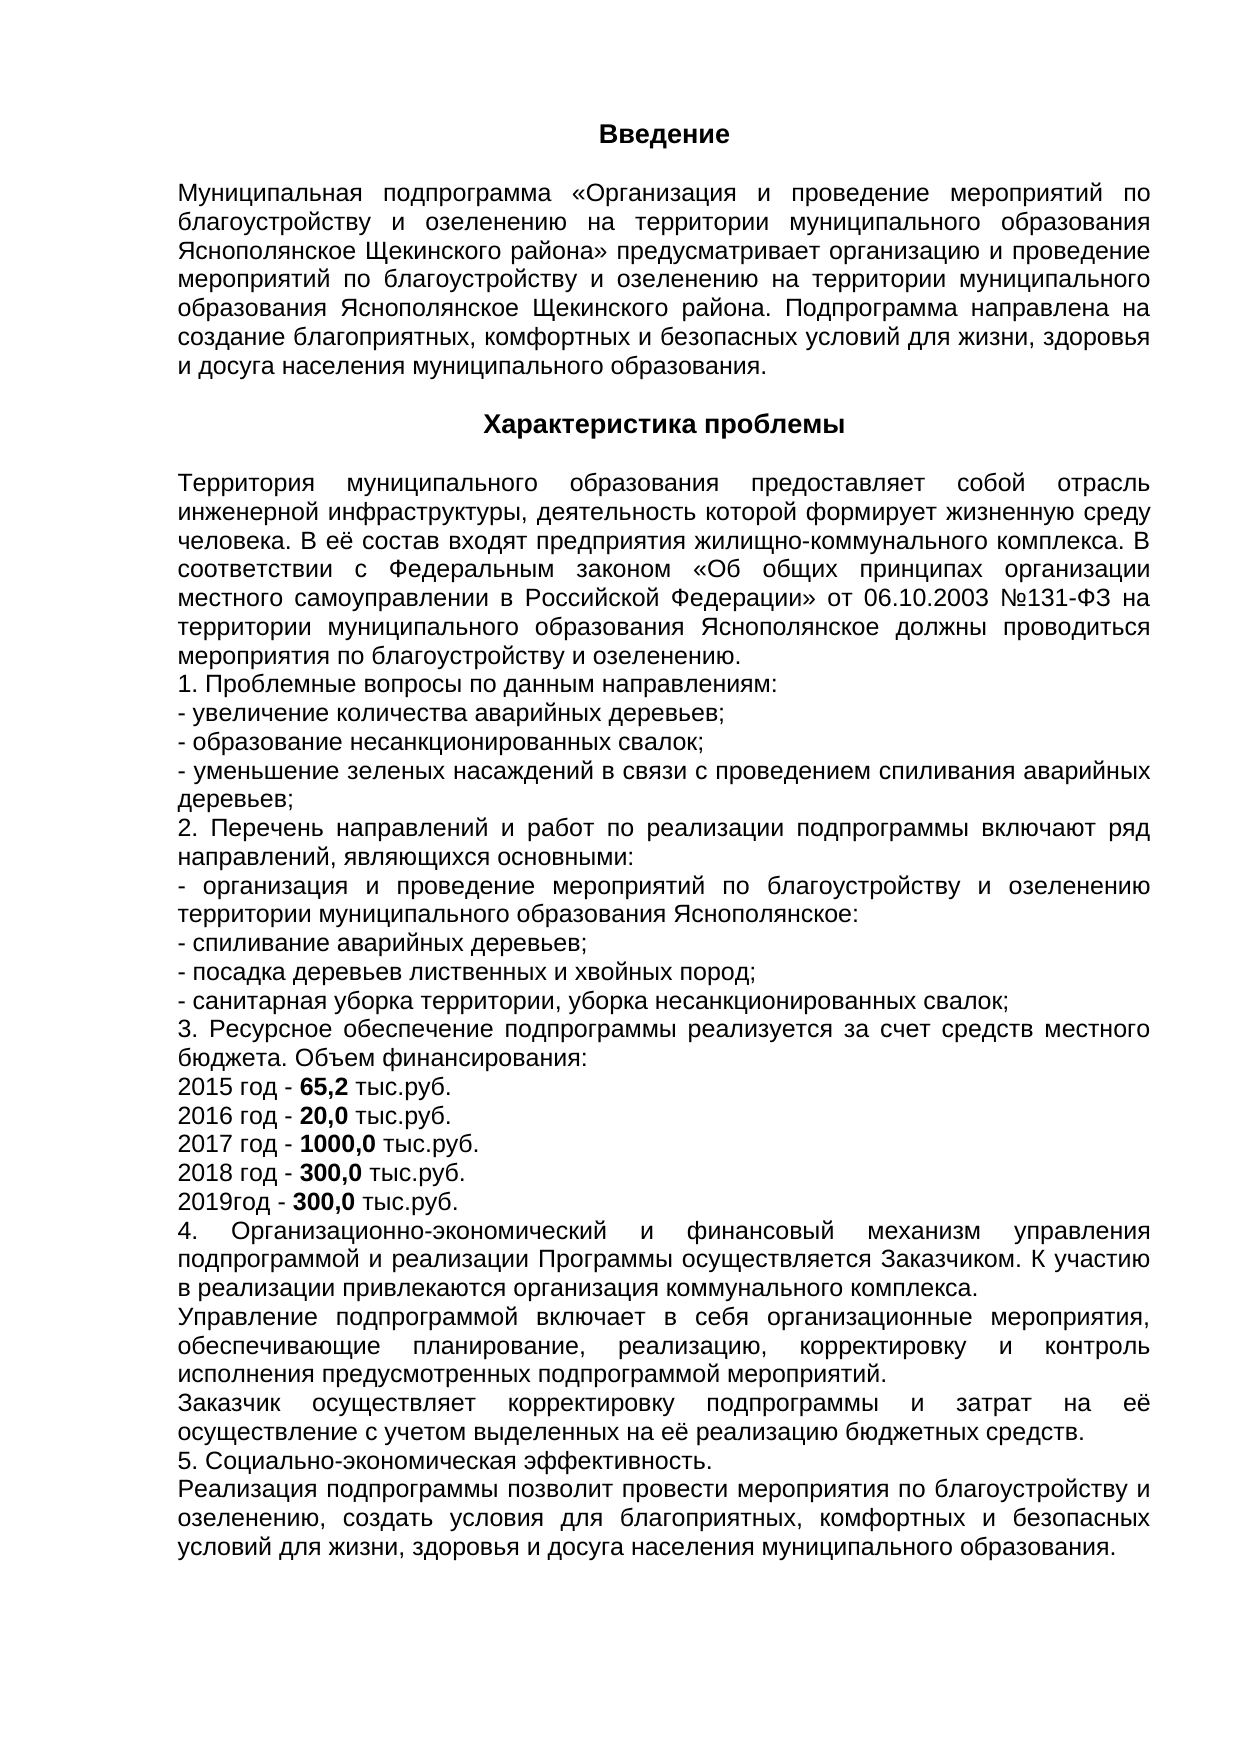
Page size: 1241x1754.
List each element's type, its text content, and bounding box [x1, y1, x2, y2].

text - увеличение количества аварийных деревьев; [177, 698, 1152, 727]
text Реализация подпрограммы позволит провести мероприятия по благоустройству и озеленению, создать условия для благоприятных, комфортных и безопасных условий для жизни, здоровья и досуга населения муниципального образования. [177, 1474, 1152, 1561]
text 4. Организационно-экономический и финансовый механизм управления подпрограммой и реализации Программы осуществляется Заказчиком. К участию в реализации привлекаются организация коммунального комплекса. [177, 1216, 1152, 1302]
text 3. Ресурсное обеспечение подпрограммы реализуется за счет средств местного бюджета. Объем финансирования: [177, 1014, 1152, 1072]
text - спиливание аварийных деревьев; [177, 928, 1152, 957]
text 2019год - 300,0 тыс.руб. [177, 1187, 1152, 1216]
text - образование несанкционированных свалок; [177, 727, 1152, 756]
text - посадка деревьев лиственных и хвойных пород; [177, 957, 1152, 986]
text - уменьшение зеленых насаждений в связи с проведением спиливания аварийных деревьев; [177, 756, 1152, 813]
text 2018 год - 300,0 тыс.руб. [177, 1158, 1152, 1187]
text Заказчик осуществляет корректировку подпрограммы и затрат на её осуществление с учетом выделенных на её реализацию бюджетных средств. [177, 1388, 1152, 1446]
text Управление подпрограммой включает в себя организационные мероприятия, обеспечивающие планирование, реализацию, корректировку и контроль исполнения предусмотренных подпрограммой мероприятий. [177, 1302, 1152, 1388]
text 2017 год - 1000,0 тыс.руб. [177, 1129, 1152, 1158]
text 2015 год - 65,2 тыс.руб. [177, 1072, 1152, 1101]
text Введение [177, 118, 1152, 149]
text 1. Проблемные вопросы по данным направлениям: [177, 669, 1152, 698]
text Характеристика проблемы [177, 408, 1152, 439]
text - организация и проведение мероприятий по благоустройству и озеленению территории муниципального образования Яснополянское: [177, 871, 1152, 928]
text 2. Перечень направлений и работ по реализации подпрограммы включают ряд направлений, являющихся основными: [177, 813, 1152, 871]
text 2016 год - 20,0 тыс.руб. [177, 1101, 1152, 1129]
text Территория муниципального образования предоставляет собой отрасль инженерной инфраструктуры, деятельность которой формирует жизненную среду человека. В её состав входят предприятия жилищно-коммунального комплекса. В соответствии с Федеральным законом «Об общих принципах организации местного самоуправлении в Российской Федерации» от 06.10.2003 №131-ФЗ на территории муниципального образования Яснополянское должны проводиться мероприятия по благоустройству и озеленению. [177, 468, 1152, 669]
text Муниципальная подпрограмма «Организация и проведение мероприятий по благоустройству и озеленению на территории муниципального образования Яснополянское Щекинского района» предусматривает организацию и проведение мероприятий по благоустройству и озеленению на территории муниципального образования Яснополянское Щекинского района. Подпрограмма направлена на создание благоприятных, комфортных и безопасных условий для жизни, здоровья и досуга населения муниципального образования. [177, 178, 1152, 379]
text 5. Социально-экономическая эффективность. [177, 1446, 1152, 1474]
text - санитарная уборка территории, уборка несанкционированных свалок; [177, 986, 1152, 1014]
